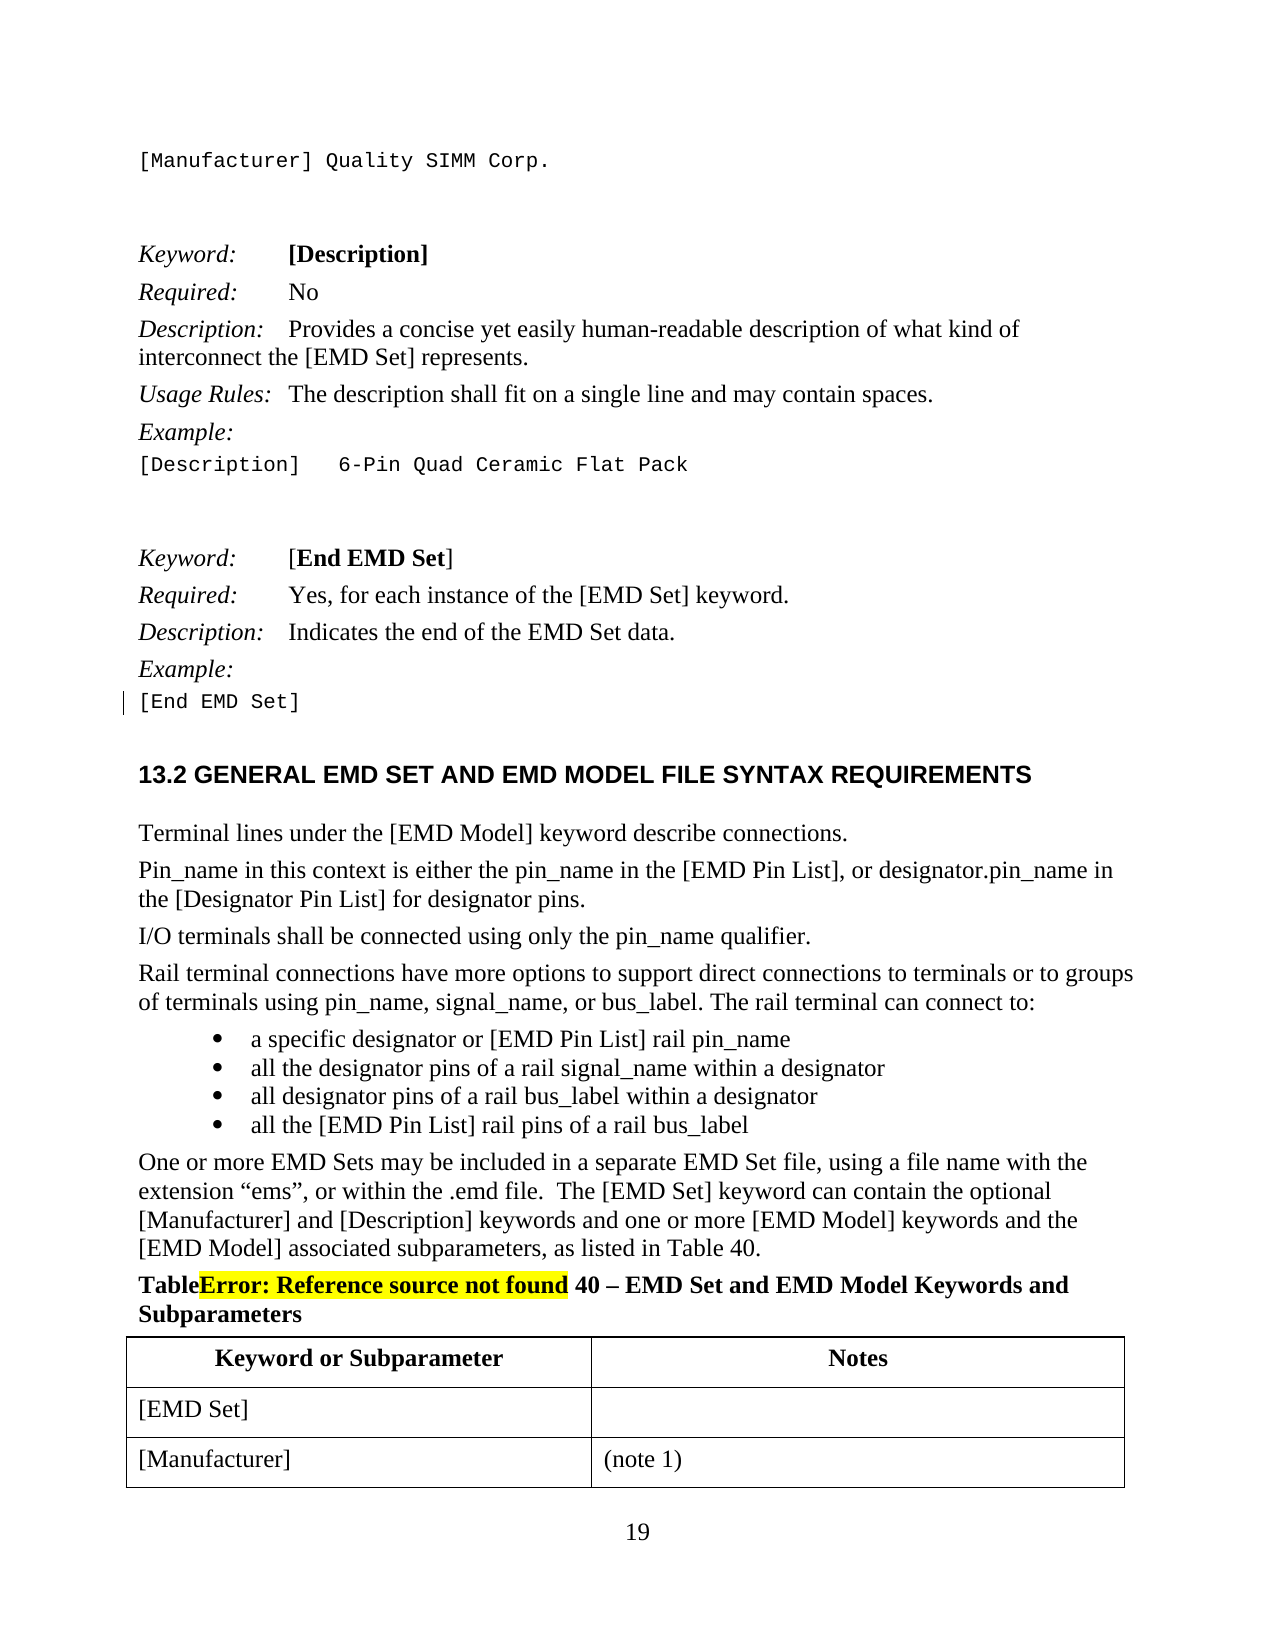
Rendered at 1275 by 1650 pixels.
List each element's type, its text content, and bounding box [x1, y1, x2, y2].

text Pin_name in this context is either the pin_name in the [EMD Pin List], or designator.pin_name in the [Designator Pin List] for designator pins. [138, 855, 1137, 913]
text Description: Indicates the end of the EMD Set data. [138, 617, 1137, 646]
text Example: [138, 654, 1137, 683]
text Example: [138, 417, 1137, 445]
text [Description] 6-Pin Quad Ceramic Flat Pack [138, 454, 1137, 477]
table_cell (note 1) [592, 1438, 1124, 1487]
text I/O terminals shall be connected using only the pin_name qualifier. [138, 921, 1137, 950]
table_cell [EMD Set] [127, 1388, 591, 1437]
text Keyword: [Description] [138, 239, 1137, 268]
text [End EMD Set] [138, 691, 1137, 715]
list all the [EMD Pin List] rail pins of a rail bus_label [213, 1110, 1137, 1139]
table_header Keyword or Subparameter [127, 1338, 591, 1387]
text One or more EMD Sets may be included in a separate EMD Set file, using a file name with the extension “ems”, or within the .emd file. The [EMD Set] keyword can contain the optional [Manufacturer] and [Description] keywords and one or more [EMD Model] keywords and the [EMD Model] associated subparameters, as listed in Table 40. [138, 1147, 1137, 1262]
list a specific designator or [EMD Pin List] rail pin_name [213, 1024, 1137, 1053]
table_cell [592, 1388, 1124, 1437]
text Terminal lines under the [EMD Model] keyword describe connections. [138, 818, 1137, 847]
text Required: No [138, 277, 1137, 305]
table_header Notes [592, 1338, 1124, 1387]
text Required: Yes, for each instance of the [EMD Set] keyword. [138, 580, 1137, 609]
table_cell [Manufacturer] [127, 1438, 591, 1487]
text Keyword: [End EMD Set] [138, 543, 1137, 572]
text Usage Rules: The description shall fit on a single line and may contain spaces. [138, 379, 1137, 408]
list all the designator pins of a rail signal_name within a designator [213, 1053, 1137, 1081]
list all designator pins of a rail bus_label within a designator [213, 1081, 1137, 1110]
text Description: Provides a concise yet easily human-readable description of what kind of interconnect the [EMD Set] represents. [138, 314, 1137, 371]
text [Manufacturer] Quality SIMM Corp. [138, 150, 1137, 174]
text 13.2 GENERAL EMD SET AND EMD MODEL FILE SYNTAX REQUIREMENTS [138, 761, 1137, 789]
text Rail terminal connections have more options to support direct connections to terminals or to groups of terminals using pin_name, signal_name, or bus_label. The rail terminal can connect to: [138, 958, 1137, 1016]
